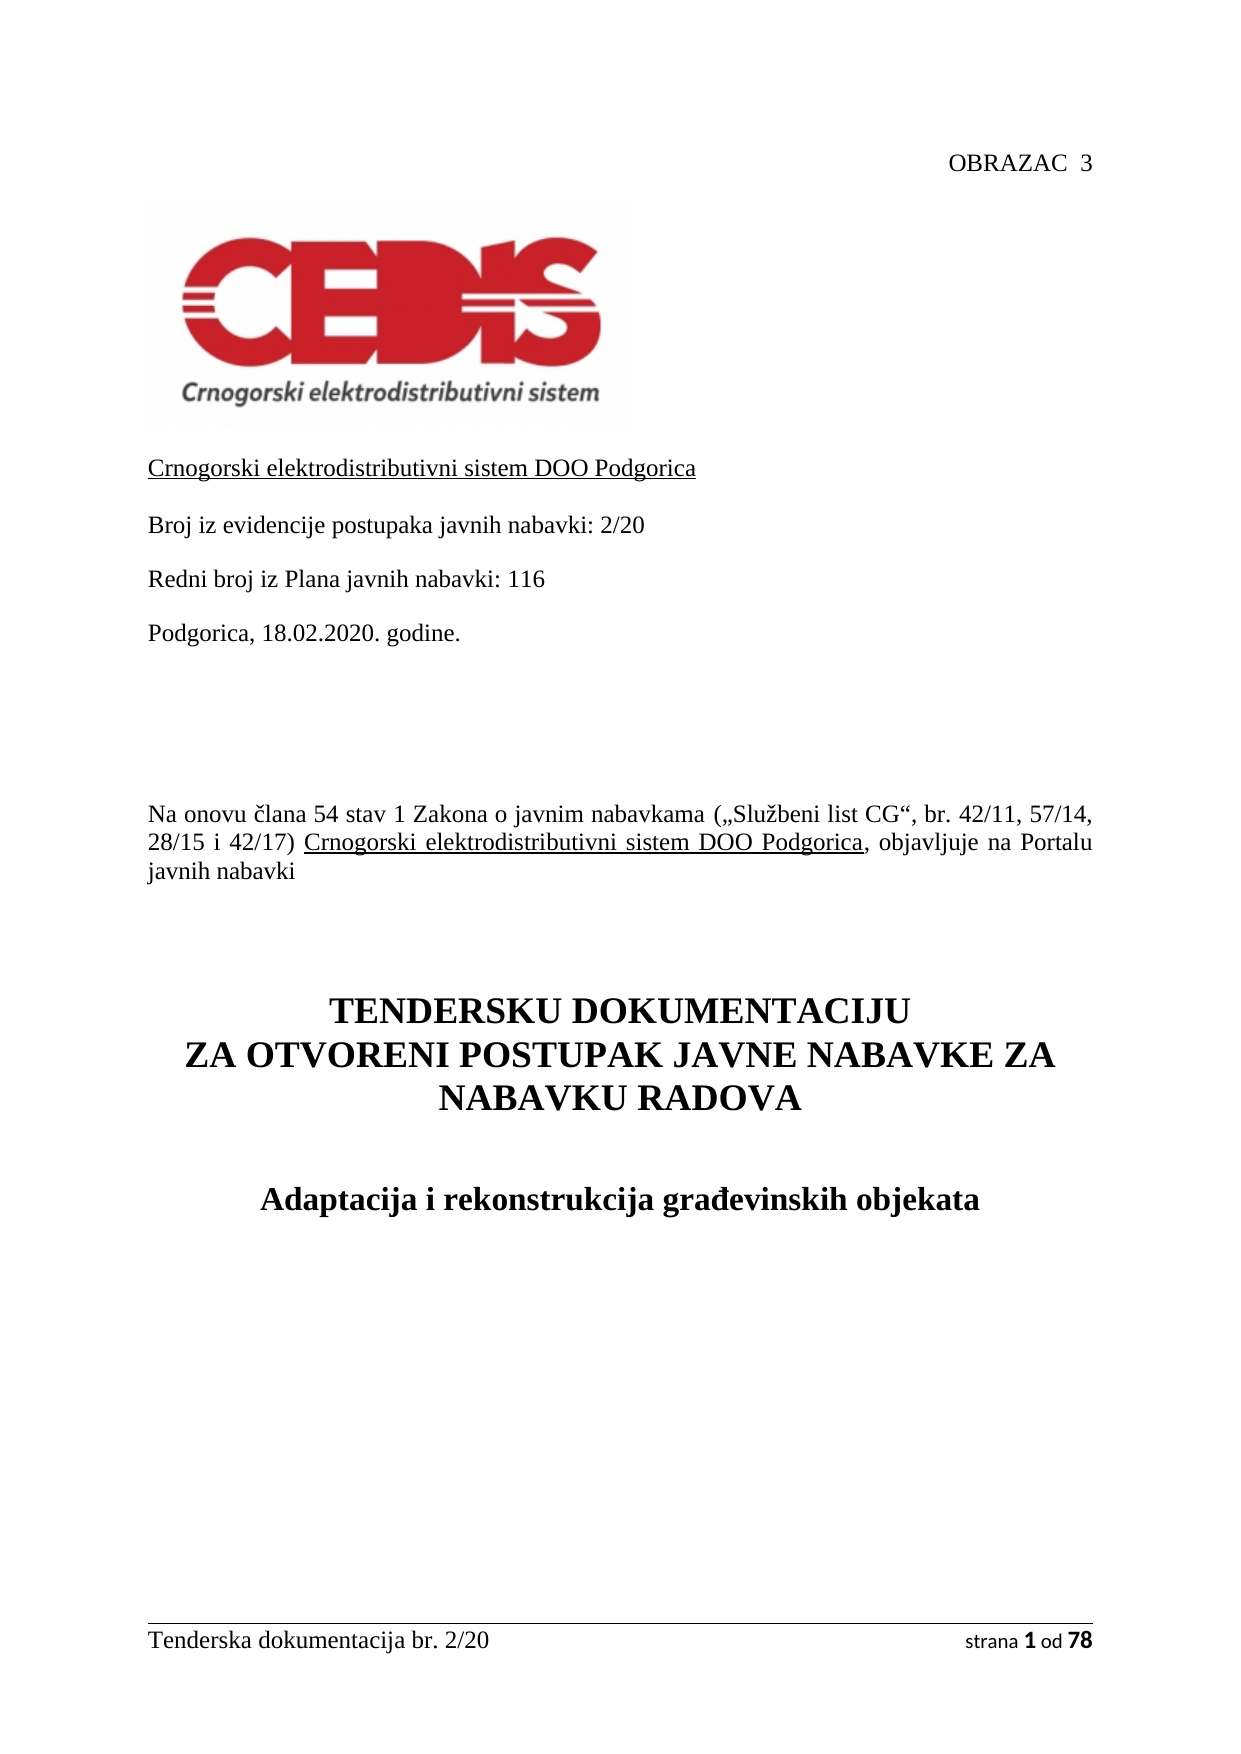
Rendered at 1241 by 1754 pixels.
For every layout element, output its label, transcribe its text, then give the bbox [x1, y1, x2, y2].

text Na onovu člana 54 stav 1 Zakona o javnim nabavkama („Službeni list CG“, br. 42/11, 57/14, 28/15 i 42/17) Crnogorski elektrodistributivni sistem DOO Podgorica, objavljuje na Portalu javnih nabavki [148, 799, 1093, 885]
text OBRAZAC 3 [148, 148, 1093, 176]
text Broj iz evidencije postupaka javnih nabavki: 2/20 [148, 511, 1093, 539]
text Redni broj iz Plana javnih nabavki: 116 [148, 564, 1093, 593]
text Crnogorski elektrodistributivni sistem DOO Podgorica [148, 453, 1093, 482]
picture [147, 201, 629, 428]
text Podgorica, 18.02.2020. godine. [148, 618, 1093, 647]
text TENDERSKU DOKUMENTACIJU [148, 989, 1093, 1032]
text ZA OTVORENI POSTUPAK JAVNE NABAVKE ZA NABAVKU RADOVA [148, 1032, 1093, 1118]
text Adaptacija i rekonstrukcija građevinskih objekata [148, 1179, 1093, 1217]
